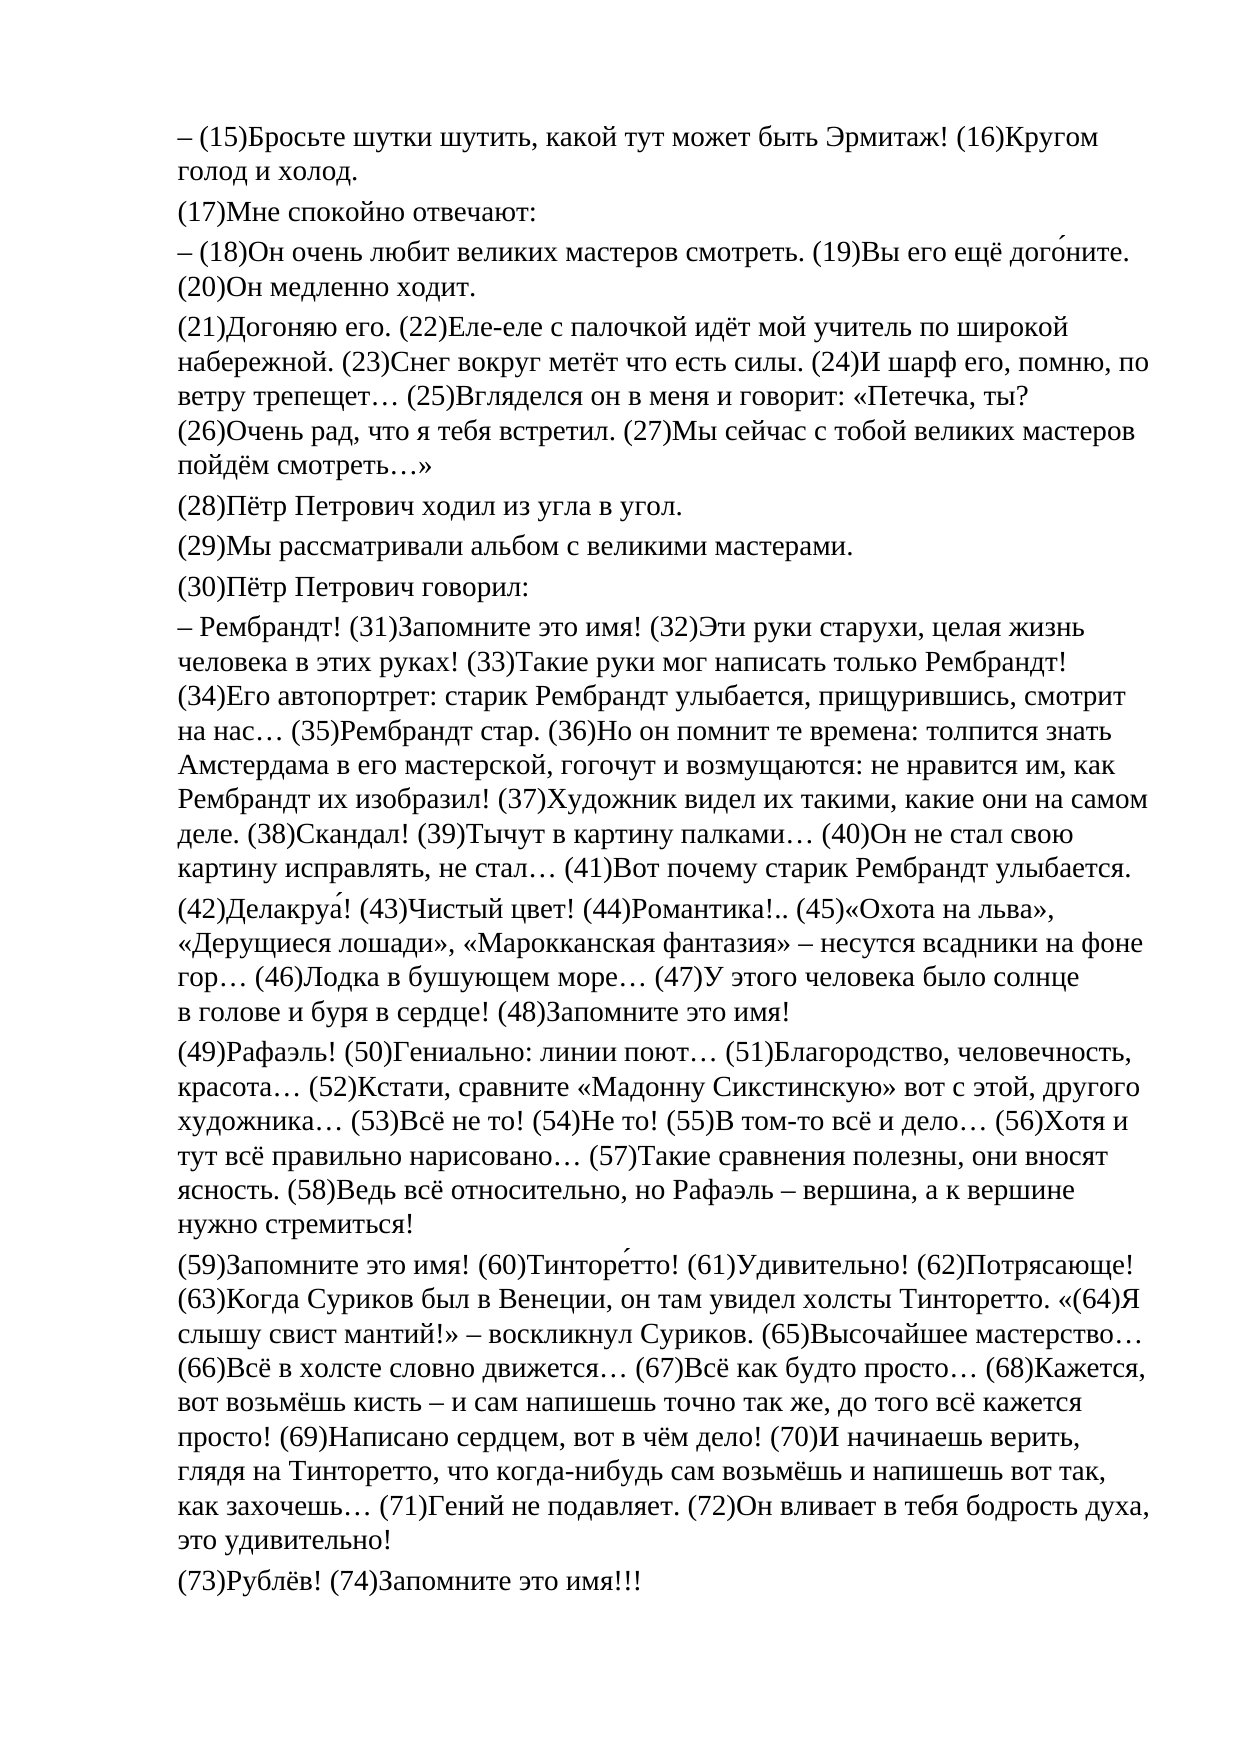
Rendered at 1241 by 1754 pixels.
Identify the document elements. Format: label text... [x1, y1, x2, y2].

text (49)Рафаэль! (50)Гениально: линии поют… (51)Благородство, человечность, красота… (52)Кстати, сравните «Мадонну Сикстинскую» вот с этой, другого художника… (53)Всё не то! (54)Не то! (55)В том-то всё и дело… (56)Хотя и тут всё правильно нарисовано… (57)Такие сравнения полезны, они вносят ясность. (58)Ведь всё относительно, но Рафаэль ‒ вершина, а к вершине нужно стремиться! [177, 1034, 1152, 1240]
text (21)Догоняю его. (22)Еле-еле с палочкой идёт мой учитель по широкой набережной. (23)Снег вокруг метёт что есть силы. (24)И шарф его, помню, по ветру трепещет… (25)Вгляделся он в меня и говорит: «Петечка, ты? (26)Очень рад, что я тебя встретил. (27)Мы сейчас с тобой великих мастеров пойдём смотреть…» [177, 309, 1152, 481]
text ‒ (18)Он очень любит великих мастеров смотреть. (19)Вы его ещё дого́ните. (20)Он медленно ходит. [177, 234, 1152, 302]
text (30)Пётр Петрович говорил: [177, 568, 1152, 602]
text ‒ Рембрандт! (31)Запомните это имя! (32)Эти руки старухи, целая жизнь человека в этих руках! (33)Такие руки мог написать только Рембрандт! (34)Его автопортрет: старик Рембрандт улыбается, прищурившись, смотрит на нас… (35)Рембрандт стар. (36)Но он помнит те времена: толпится знать Амстердама в его мастерской, гогочут и возмущаются: не нравится им, как Рембрандт их изобразил! (37)Художник видел их такими, какие они на самом деле. (38)Скандал! (39)Тычут в картину палками… (40)Он не стал свою картину исправлять, не стал… (41)Вот почему старик Рембрандт улыбается. [177, 609, 1152, 884]
text ‒ (15)Бросьте шутки шутить, какой тут может быть Эрмитаж! (16)Кругом голод и холод. [177, 118, 1152, 187]
text (28)Пётр Петрович ходил из угла в угол. [177, 487, 1152, 521]
text (17)Мне спокойно отвечают: [177, 193, 1152, 227]
text (42)Делакруа́! (43)Чистый цвет! (44)Романтика!.. (45)«Охота на льва», «Дерущиеся лошади», «Марокканская фантазия» ‒ несутся всадники на фоне гор… (46)Лодка в бушующем море… (47)У этого человека было солнце в голове и буря в сердце! (48)Запомните это имя! [177, 890, 1152, 1027]
text (59)Запомните это имя! (60)Тинторе́тто! (61)Удивительно! (62)Потрясающе! (63)Когда Суриков был в Венеции, он там увидел холсты Тинторетто. «(64)Я слышу свист мантий!» ‒ воскликнул Суриков. (65)Высочайшее мастерство… (66)Всё в холсте словно движется… (67)Всё как будто просто… (68)Кажется, вот возьмёшь кисть ‒ и сам напишешь точно так же, до того всё кажется просто! (69)Написано сердцем, вот в чём дело! (70)И начинаешь верить, глядя на Тинторетто, что когда-нибудь сам возьмёшь и напишешь вот так, как захочешь… (71)Гений не подавляет. (72)Он вливает в тебя бодрость духа, это удивительно! [177, 1246, 1152, 1556]
text (29)Мы рассматривали альбом с великими мастерами. [177, 527, 1152, 562]
text (73)Рублёв! (74)Запомните это имя!!! [177, 1562, 1152, 1596]
